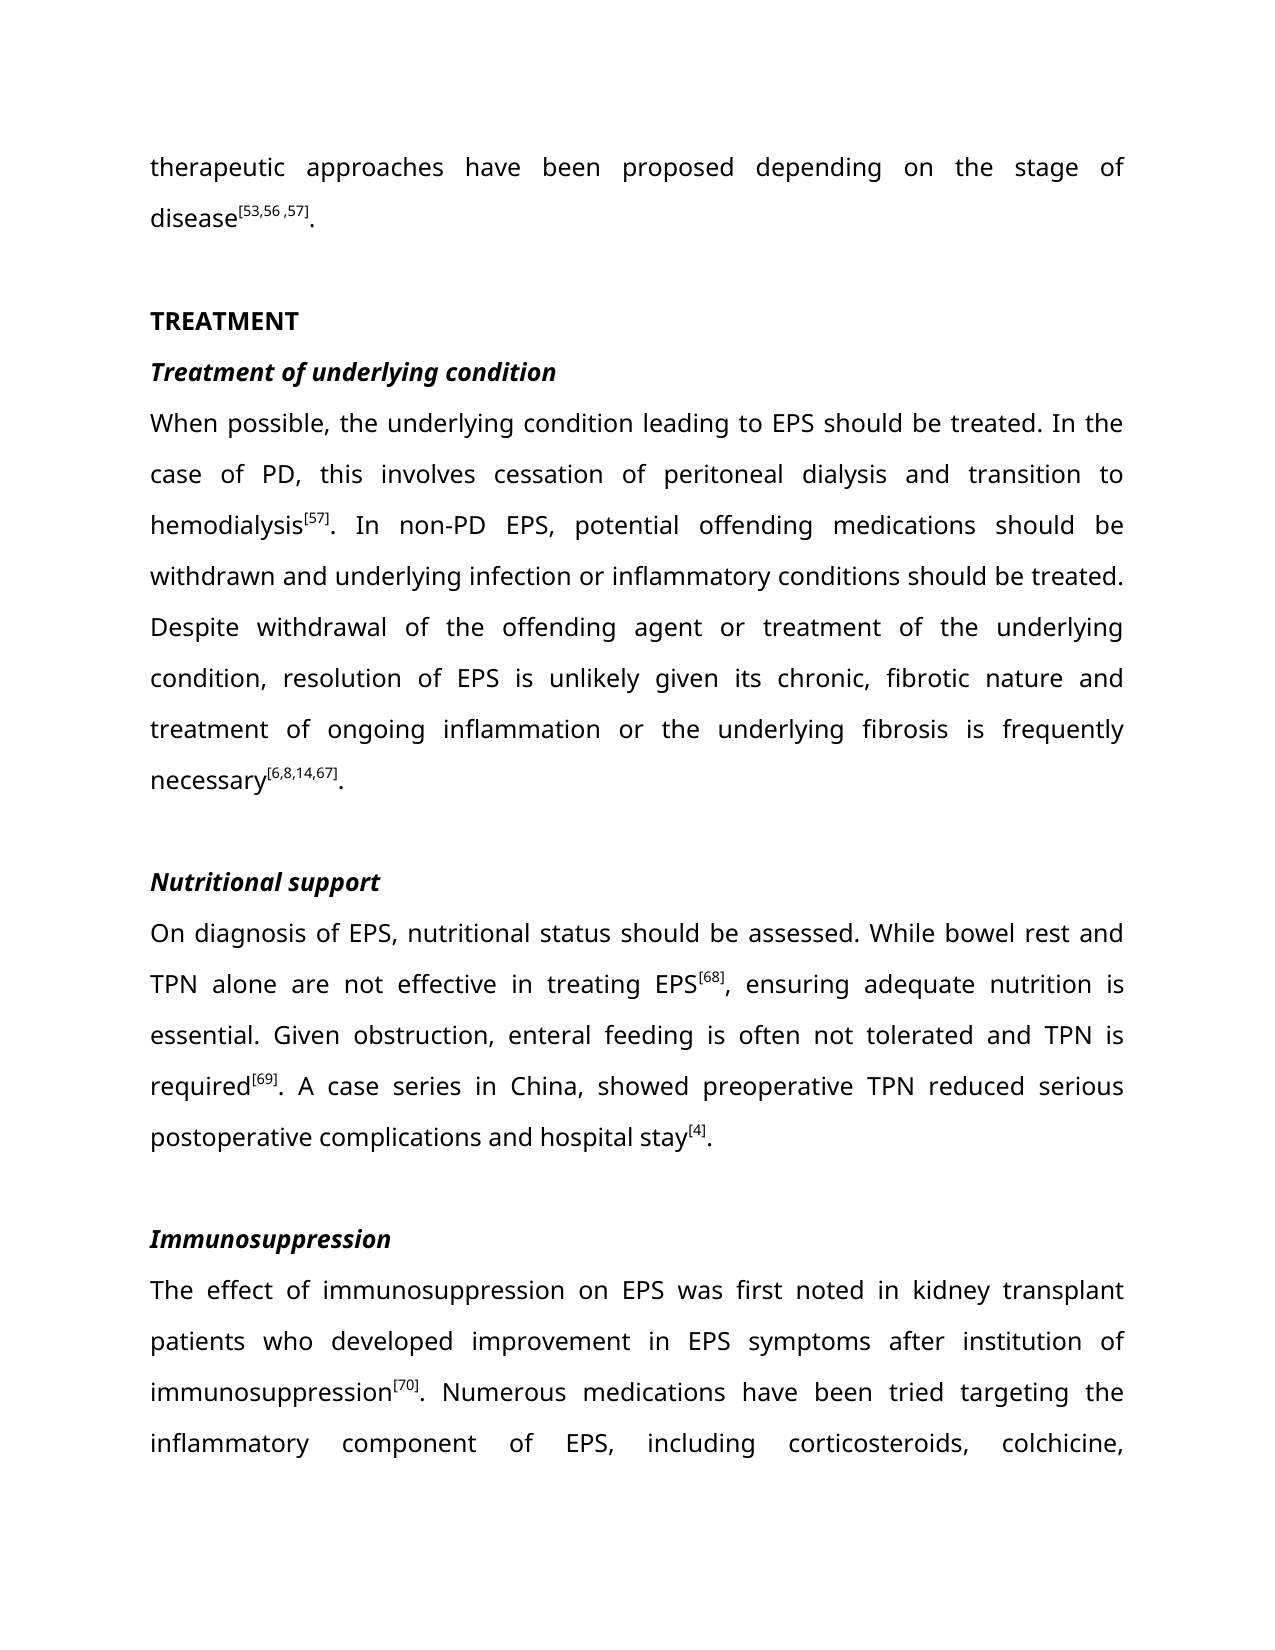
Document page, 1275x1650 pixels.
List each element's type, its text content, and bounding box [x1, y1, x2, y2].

text Treatment [150, 303, 1125, 337]
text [150, 1273, 1125, 1460]
text When possible, the underlying condition leading to EPS should be treated. In the case of PD, this involves cessation of peritoneal dialysis and transition to hemodialysis[57]. In non-PD EPS, potential offending medications should be withdrawn and underlying infection or inflammatory conditions should be treated. Despite withdrawal of the offending agent or treatment of the underlying condition, resolution of EPS is unlikely given its chronic, fibrotic nature and treatment of ongoing inflammation or the underlying fibrosis is frequently necessary[6,8,14,67]. [150, 405, 1125, 797]
text On diagnosis of EPS, nutritional status should be assessed. While bowel rest and TPN alone are not effective in treating EPS[68], ensuring adequate nutrition is essential. Given obstruction, enteral feeding is often not tolerated and TPN is required[69]. A case series in China, showed preoperative TPN reduced serious postoperative complications and hospital stay[4]. [150, 916, 1125, 1154]
text Immunosuppression [150, 1222, 1125, 1256]
text Nutritional support [150, 864, 1125, 899]
text Treatment of underlying condition [150, 354, 1125, 388]
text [150, 150, 1125, 235]
